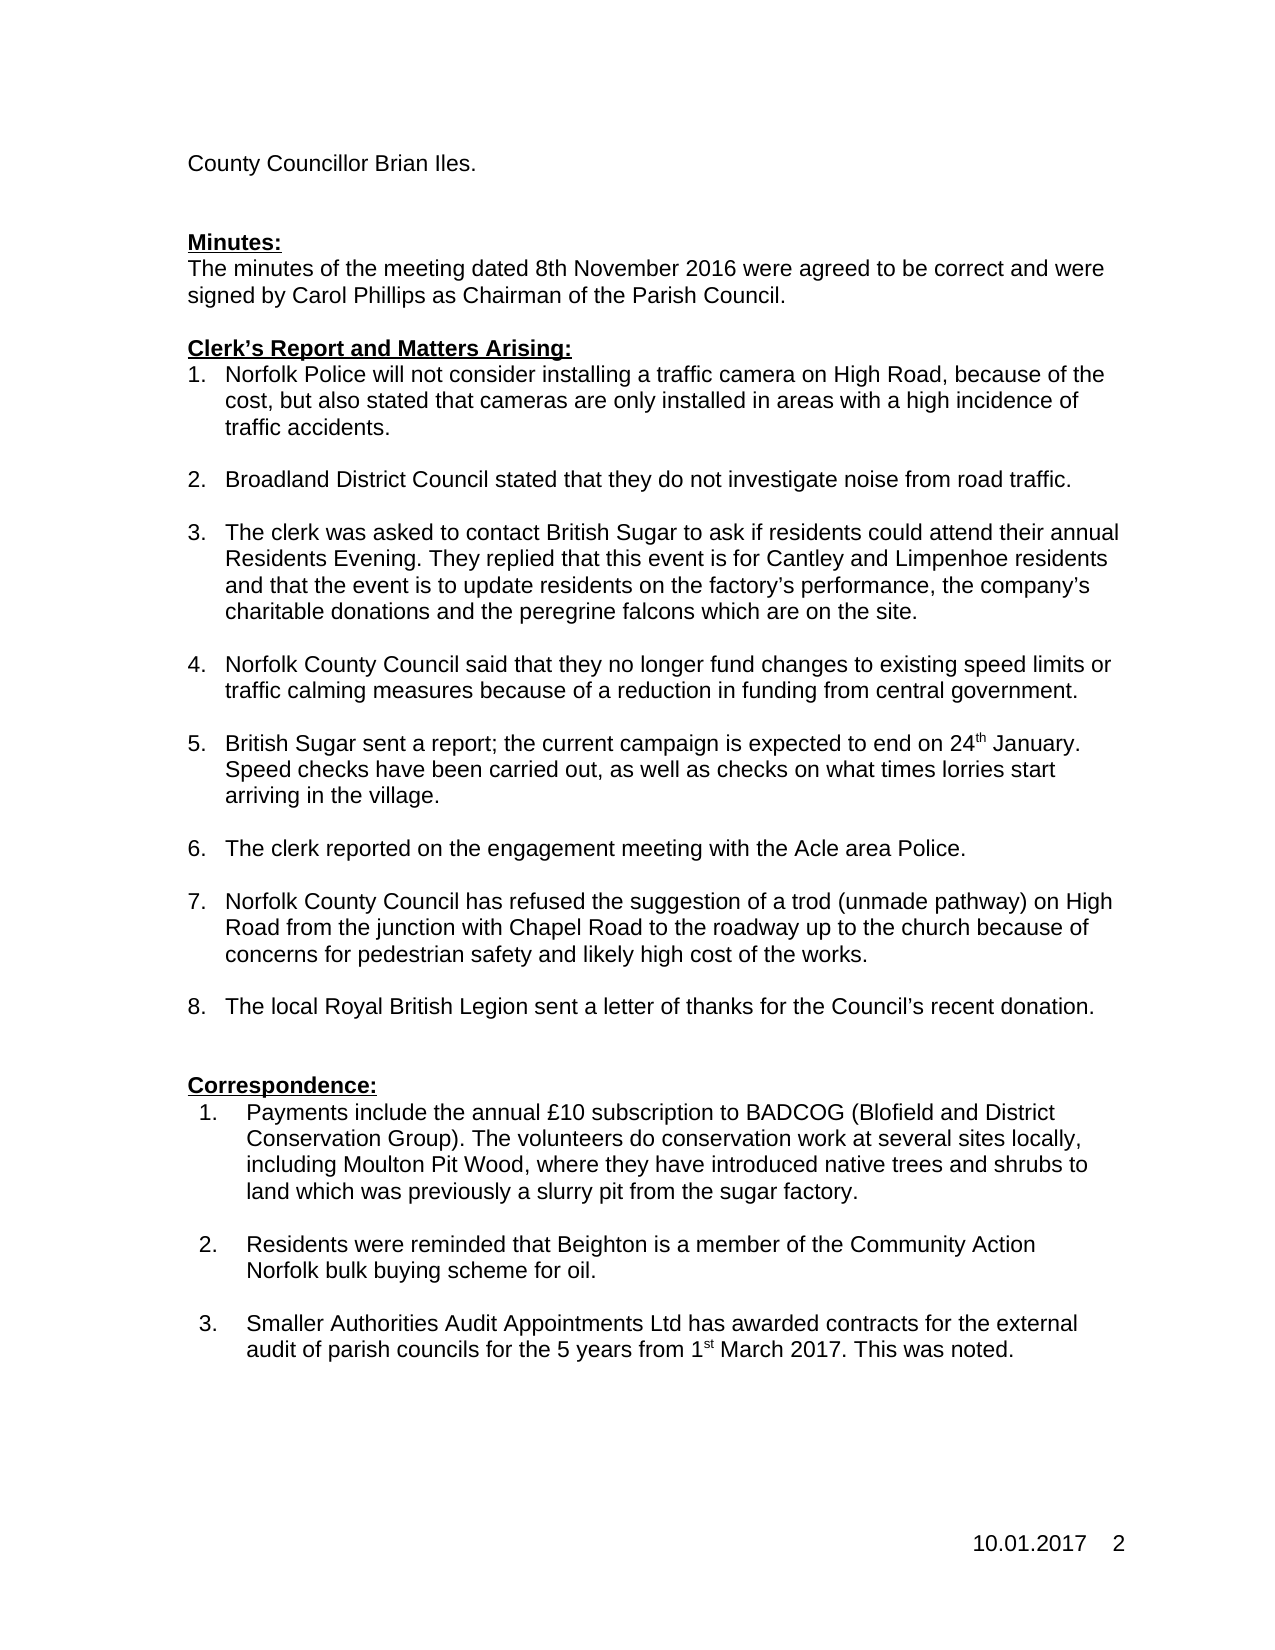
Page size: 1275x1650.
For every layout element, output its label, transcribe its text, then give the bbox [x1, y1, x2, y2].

table_header 1. [188, 1099, 235, 1231]
list The clerk was asked to contact British Sugar to ask if residents could attend their annual Residents Evening. They replied that this event is for Cantley and Limpenhoe residents and that the event is to update residents on the factory’s performance, the company’s charitable donations and the peregrine falcons which are on the site. [187, 519, 1125, 624]
table_header Payments include the annual £10 subscription to BADCOG (Blofield and District Conservation Group). The volunteers do conservation work at several sites locally, including Moulton Pit Wood, where they have introduced native trees and shrubs to land which was previously a slurry pit from the sugar factory. [235, 1099, 1125, 1231]
text Minutes: [187, 229, 1125, 255]
list Norfolk County Council has refused the suggestion of a trod (unmade pathway) on High Road from the junction with Chapel Road to the roadway up to the church because of concerns for pedestrian safety and likely high cost of the works. [187, 888, 1125, 993]
table_cell 2. [188, 1231, 235, 1309]
list Broadland District Council stated that they do not investigate noise from road traffic. [187, 466, 1125, 493]
table_cell Residents were reminded that Beighton is a member of the Community Action Norfolk bulk buying scheme for oil. [235, 1231, 1125, 1309]
table_cell Smaller Authorities Audit Appointments Ltd has awarded contracts for the external audit of parish councils for the 5 years from 1st March 2017. This was noted. [235, 1310, 1125, 1362]
text Clerk’s Report and Matters Arising: [187, 334, 1125, 361]
list Norfolk Police will not consider installing a traffic camera on High Road, because of the cost, but also stated that cameras are only installed in areas with a high incidence of traffic accidents. [187, 361, 1125, 440]
list Norfolk County Council said that they no longer fund changes to existing speed limits or traffic calming measures because of a reduction in funding from central government. [187, 651, 1125, 703]
list British Sugar sent a report; the current campaign is expected to end on 24th January. Speed checks have been carried out, as well as checks on what times lorries start arriving in the village. [187, 730, 1125, 809]
list The local Royal British Legion sent a letter of thanks for the Council’s recent donation. [187, 993, 1125, 1020]
text Correspondence: [187, 1072, 1125, 1099]
table_cell 3. [188, 1310, 235, 1362]
list The clerk reported on the engagement meeting with the Acle area Police. [187, 835, 1125, 862]
text The minutes of the meeting dated 8th November 2016 were agreed to be correct and were signed by Carol Phillips as Chairman of the Parish Council. [187, 255, 1125, 308]
text County Councillor Brian Iles. [150, 150, 1125, 176]
